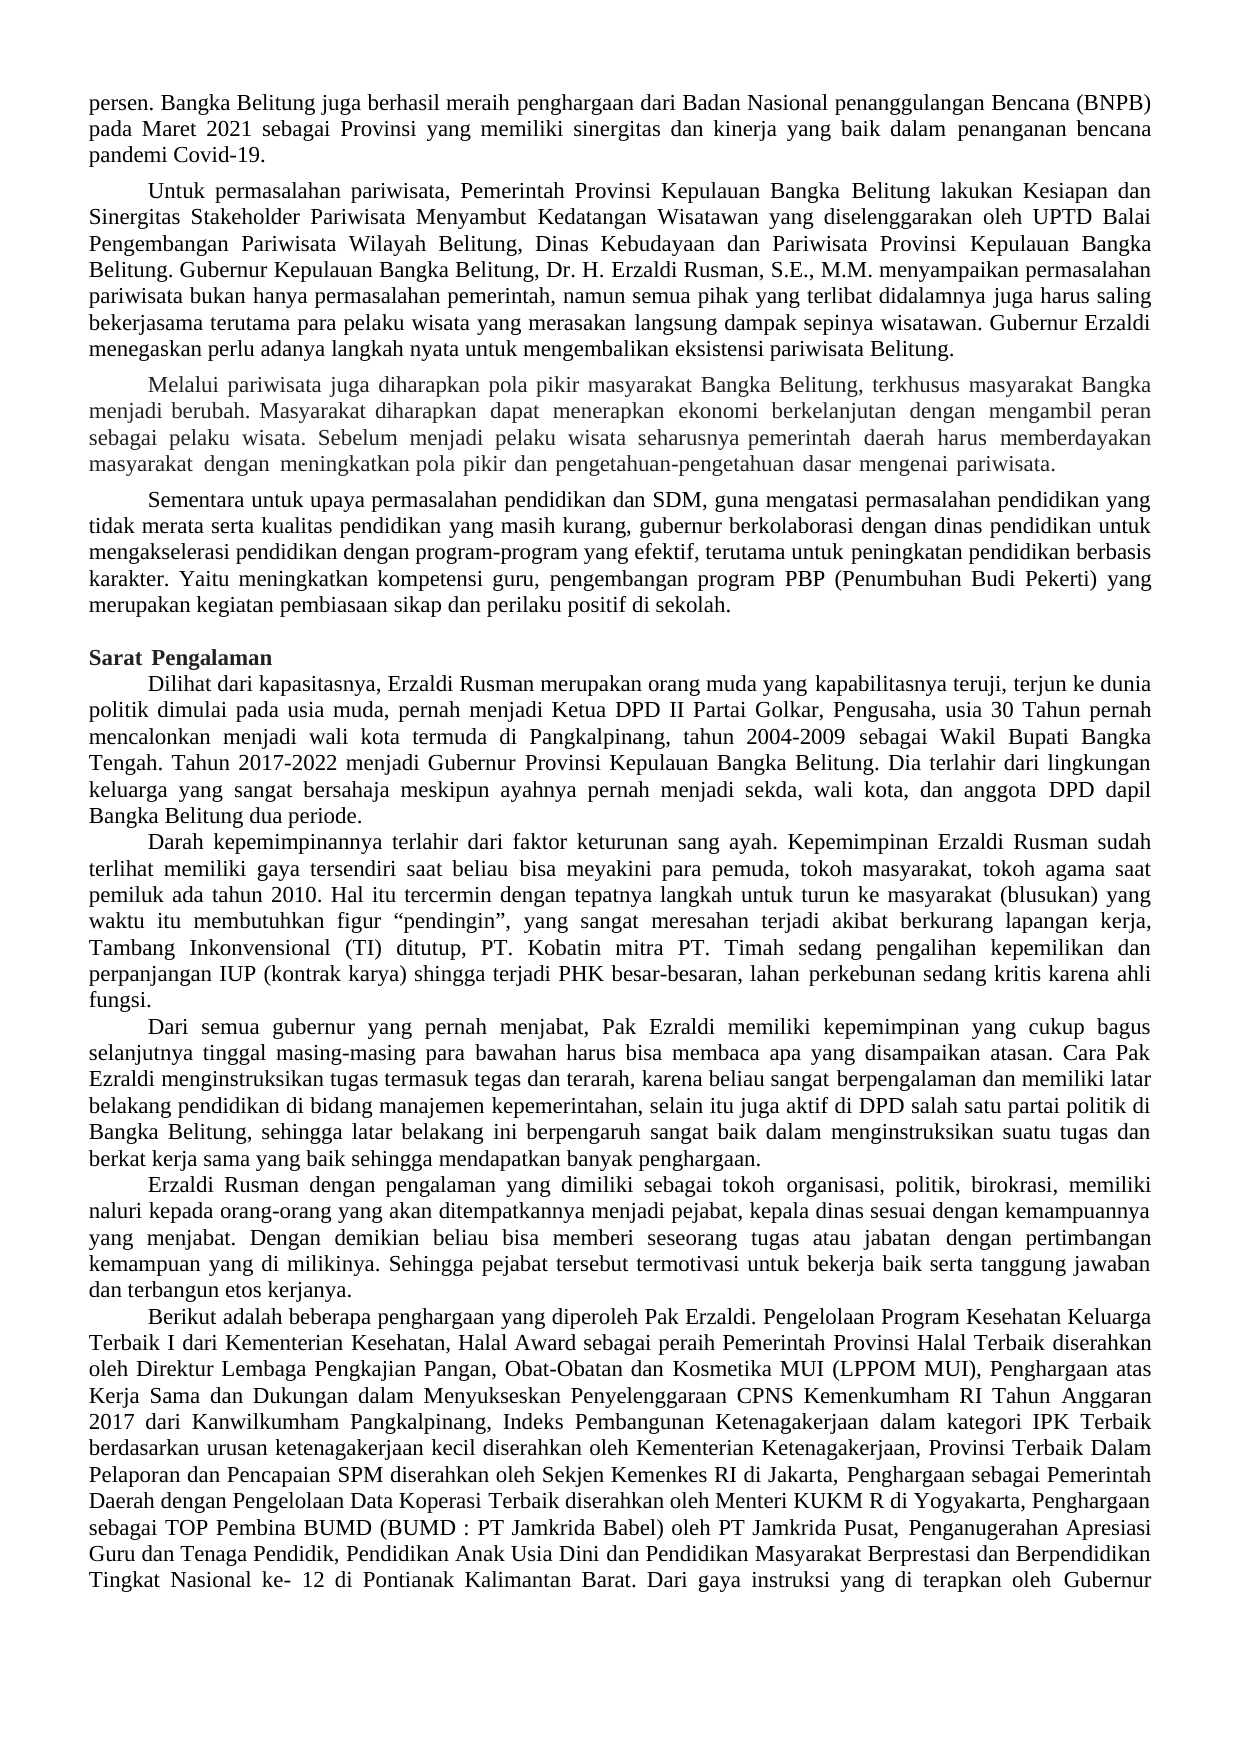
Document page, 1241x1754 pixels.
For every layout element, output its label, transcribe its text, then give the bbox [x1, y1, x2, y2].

text Sementara untuk upaya permasalahan pendidikan dan SDM, guna mengatasi permasalahan pendidikan yang tidak merata serta kualitas pendidikan yang masih kurang, gubernur berkolaborasi dengan dinas pendidikan untuk mengakselerasi pendidikan dengan program-program yang efektif, terutama untuk peningkatan pendidikan berbasis karakter. Yaitu meningkatkan kompetensi guru, pengembangan program PBP (Penumbuhan Budi Pekerti) yang merupakan kegiatan pembiasaan sikap dan perilaku positif di sekolah. [89, 486, 1152, 617]
text Dari semua gubernur yang pernah menjabat, Pak Ezraldi memiliki kepemimpinan yang cukup bagus selanjutnya tinggal masing-masing para bawahan harus bisa membaca apa yang disampaikan atasan. Cara Pak Ezraldi menginstruksikan tugas termasuk tegas dan terarah, karena beliau sangat berpengalaman dan memiliki latar belakang pendidikan di bidang manajemen kepemerintahan, selain itu juga aktif di DPD salah satu partai politik di Bangka Belitung, sehingga latar belakang ini berpengaruh sangat baik dalam menginstruksikan suatu tugas dan berkat kerja sama yang baik sehingga mendapatkan banyak penghargaan. [89, 1013, 1152, 1171]
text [89, 1303, 1152, 1593]
text Untuk permasalahan pariwisata, Pemerintah Provinsi Kepulauan Bangka Belitung lakukan Kesiapan dan Sinergitas Stakeholder Pariwisata Menyambut Kedatangan Wisatawan yang diselenggarakan oleh UPTD Balai Pengembangan Pariwisata Wilayah Belitung, Dinas Kebudayaan dan Pariwisata Provinsi Kepulauan Bangka Belitung. Gubernur Kepulauan Bangka Belitung, Dr. H. Erzaldi Rusman, S.E., M.M. menyampaikan permasalahan pariwisata bukan hanya permasalahan pemerintah, namun semua pihak yang terlibat didalamnya juga harus saling bekerjasama terutama para pelaku wisata yang merasakan langsung dampak sepinya wisatawan. Gubernur Erzaldi menegaskan perlu adanya langkah nyata untuk mengembalikan eksistensi pariwisata Belitung. [89, 177, 1152, 362]
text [89, 89, 1152, 168]
subtitle Sarat Pengalaman [89, 644, 1152, 670]
text Melalui pariwisata juga diharapkan pola pikir masyarakat Bangka Belitung, terkhusus masyarakat Bangka menjadi berubah. Masyarakat diharapkan dapat menerapkan ekonomi berkelanjutan dengan mengambil peran sebagai pelaku wisata. Sebelum menjadi pelaku wisata seharusnya pemerintah daerah harus memberdayakan masyarakat dengan meningkatkan pola pikir dan pengetahuan-pengetahuan dasar mengenai pariwisata. [89, 371, 1152, 476]
text Dilihat dari kapasitasnya, Erzaldi Rusman merupakan orang muda yang kapabilitasnya teruji, terjun ke dunia politik dimulai pada usia muda, pernah menjadi Ketua DPD II Partai Golkar, Pengusaha, usia 30 Tahun pernah mencalonkan menjadi wali kota termuda di Pangkalpinang, tahun 2004-2009 sebagai Wakil Bupati Bangka Tengah. Tahun 2017-2022 menjadi Gubernur Provinsi Kepulauan Bangka Belitung. Dia terlahir dari lingkungan keluarga yang sangat bersahaja meskipun ayahnya pernah menjadi sekda, wali kota, dan anggota DPD dapil Bangka Belitung dua periode. [89, 670, 1152, 828]
text Darah kepemimpinannya terlahir dari faktor keturunan sang ayah. Kepemimpinan Erzaldi Rusman sudah terlihat memiliki gaya tersendiri saat beliau bisa meyakini para pemuda, tokoh masyarakat, tokoh agama saat pemiluk ada tahun 2010. Hal itu tercermin dengan tepatnya langkah untuk turun ke masyarakat (blusukan) yang waktu itu membutuhkan figur “pendingin”, yang sangat meresahan terjadi akibat berkurang lapangan kerja, Tambang Inkonvensional (TI) ditutup, PT. Kobatin mitra PT. Timah sedang pengalihan kepemilikan dan perpanjangan IUP (kontrak karya) shingga terjadi PHK besar-besaran, lahan perkebunan sedang kritis karena ahli fungsi. [89, 828, 1152, 1013]
text Erzaldi Rusman dengan pengalaman yang dimiliki sebagai tokoh organisasi, politik, birokrasi, memiliki naluri kepada orang-orang yang akan ditempatkannya menjadi pejabat, kepala dinas sesuai dengan kemampuannya yang menjabat. Dengan demikian beliau bisa memberi seseorang tugas atau jabatan dengan pertimbangan kemampuan yang di milikinya. Sehingga pejabat tersebut termotivasi untuk bekerja baik serta tanggung jawaban dan terbangun etos kerjanya. [89, 1171, 1152, 1303]
